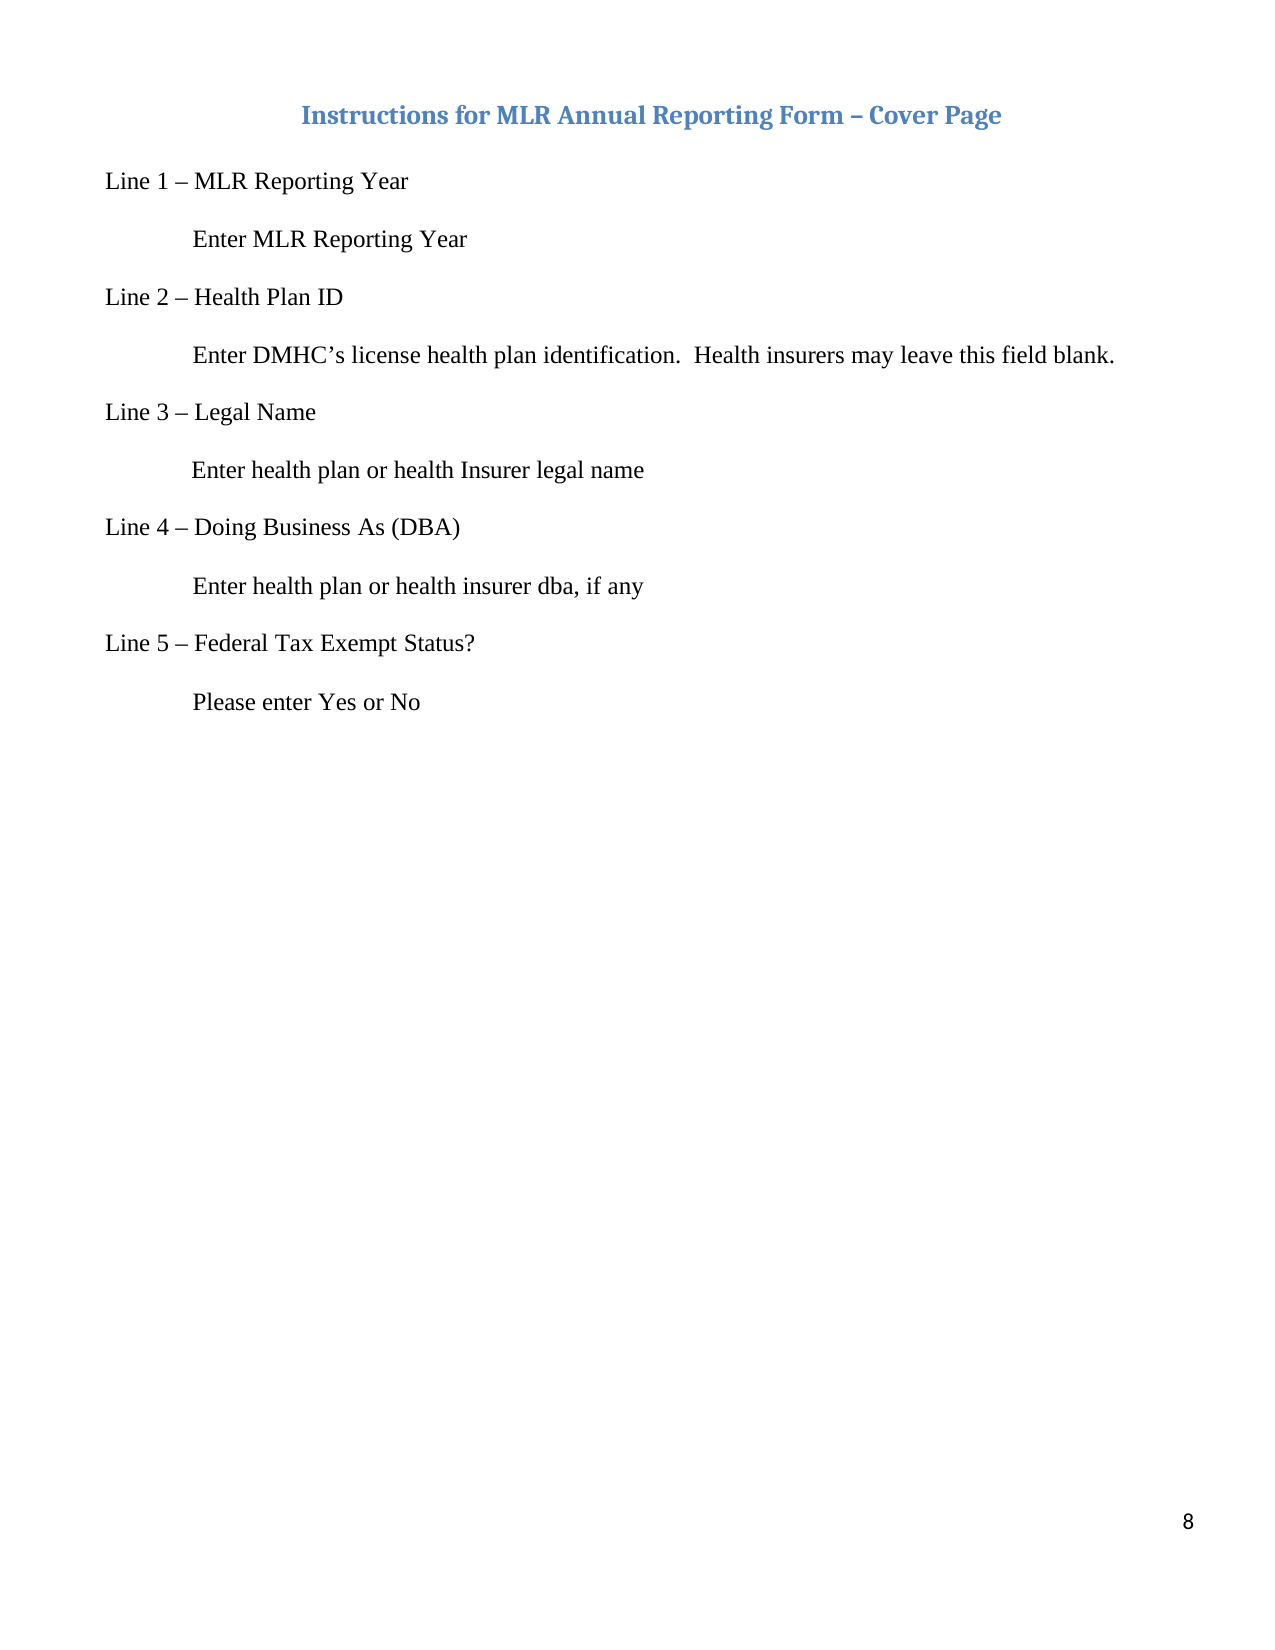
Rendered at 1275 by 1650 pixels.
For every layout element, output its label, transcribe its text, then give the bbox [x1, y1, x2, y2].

text Enter MLR Reporting Year [192, 224, 541, 253]
text Please enter Yes or No [192, 687, 1194, 716]
text Enter health plan or health insurer dba, if any Line 5 – Federal Tax Exempt Status? [105, 571, 676, 657]
text Line 1 – MLR Reporting Year [105, 166, 541, 195]
subtitle Instructions for MLR Annual Reporting Form – Cover Page [244, 100, 1123, 131]
text Line 2 – Health Plan ID [105, 282, 1154, 311]
text Enter DMHC’s license health plan identification. Health insurers may leave this field blank. [192, 340, 1194, 369]
text Enter health plan or health Insurer legal name Line 4 – Doing Business As (DBA) [105, 455, 676, 541]
text Line 3 – Legal Name [105, 397, 1154, 426]
